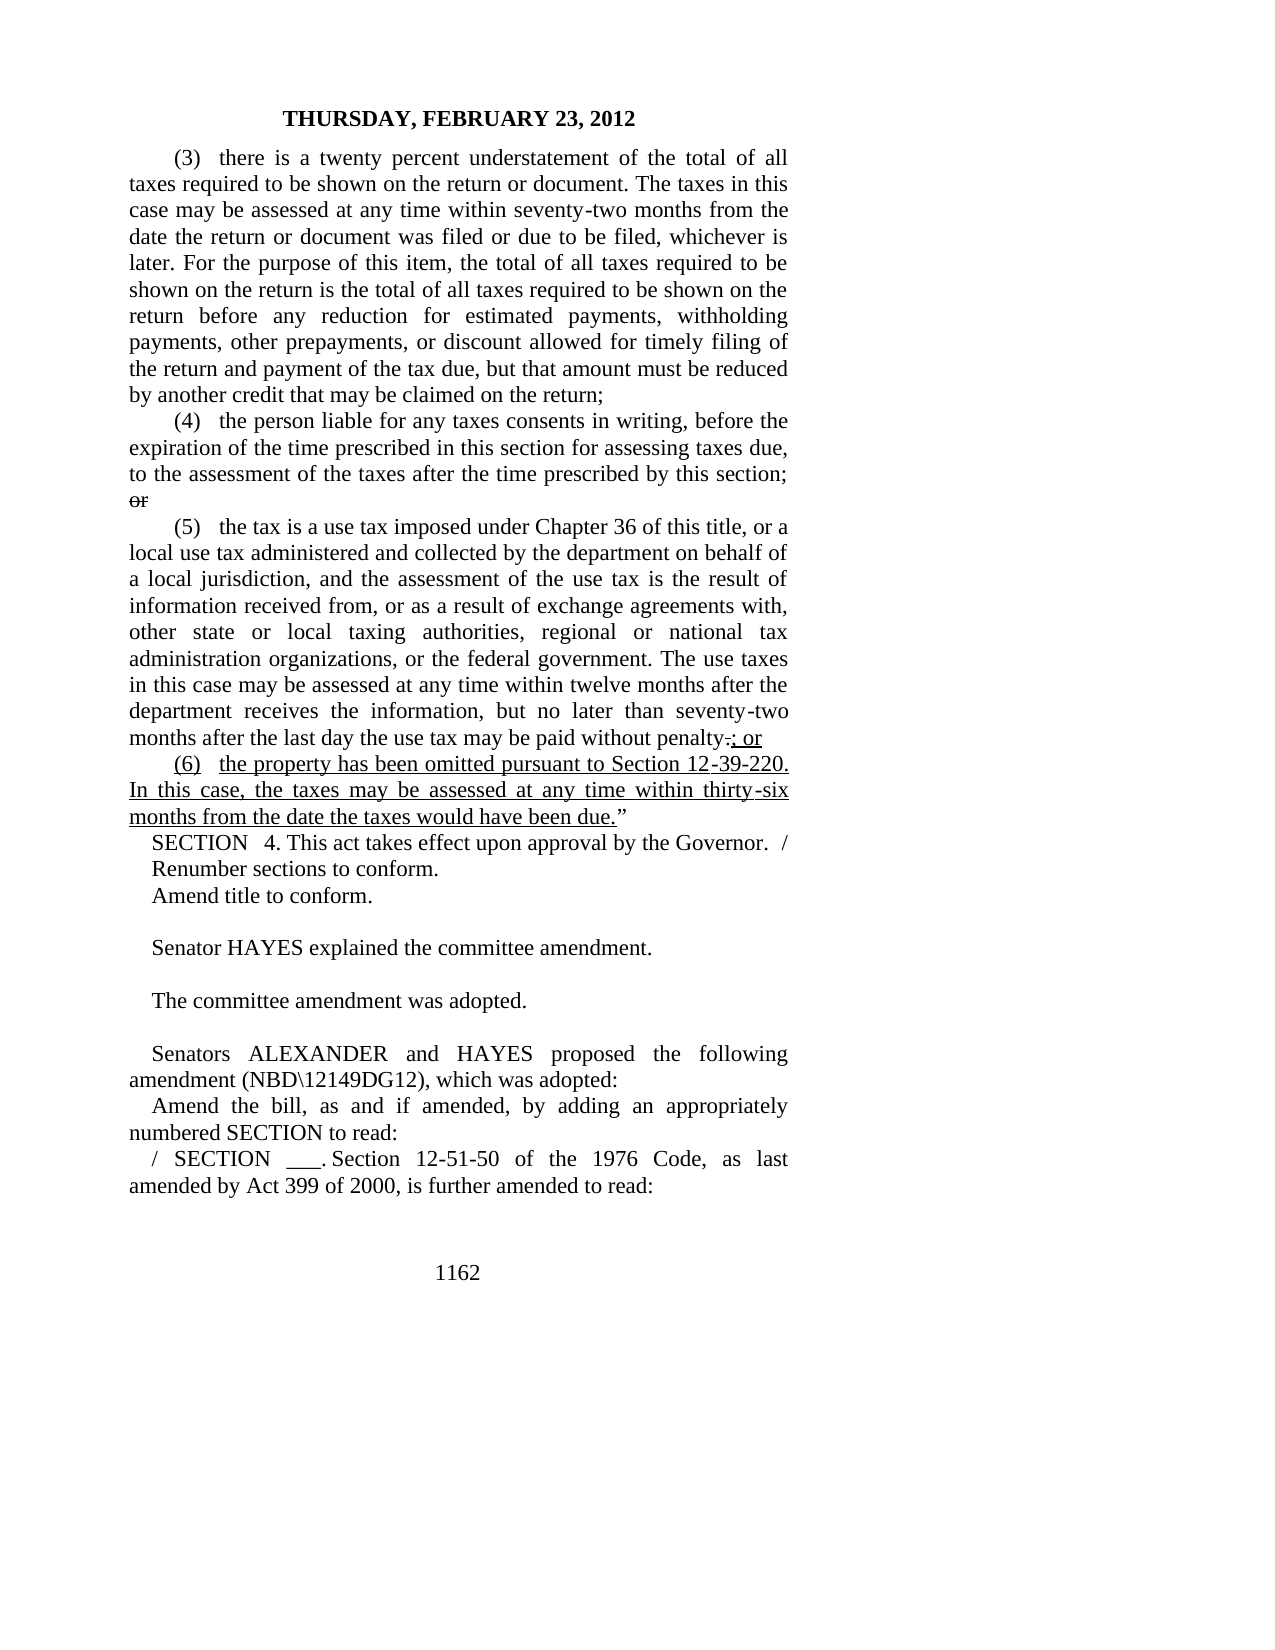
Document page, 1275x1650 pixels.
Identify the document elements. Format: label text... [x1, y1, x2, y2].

text (3) there is a twenty percent understatement of the total of all taxes required to be shown on the return or document. The taxes in this case may be assessed at any time within seventy-two months from the date the return or document was filed or due to be filed, whichever is later. For the purpose of this item, the total of all taxes required to be shown on the return is the total of all taxes required to be shown on the return before any reduction for estimated payments, withholding payments, other prepayments, or discount allowed for timely filing of the return and payment of the tax due, but that amount must be reduced by another credit that may be claimed on the return; [129, 144, 789, 407]
text (5) the tax is a use tax imposed under Chapter 36 of this title, or a local use tax administered and collected by the department on behalf of a local jurisdiction, and the assessment of the use tax is the result of information received from, or as a result of exchange agreements with, other state or local taxing authorities, regional or national tax administration organizations, or the federal government. The use taxes in this case may be assessed at any time within twelve months after the department receives the information, but no later than seventy-two months after the last day the use tax may be paid without penalty.; or [129, 513, 789, 750]
text Amend the bill, as and if amended, by adding an appropriately numbered SECTION to read: [129, 1093, 789, 1145]
text Senators ALEXANDER and HAYES proposed the following amendment (NBD\12149DG12), which was adopted: [129, 1040, 789, 1093]
text (4) the person liable for any taxes consents in writing, before the expiration of the time prescribed in this section for assessing taxes due, to the assessment of the taxes after the time prescribed by this section; or [129, 407, 789, 513]
text / SECTION ___. Section 12-51-50 of the 1976 Code, as last amended by Act 399 of 2000, is further amended to read: [129, 1145, 789, 1198]
text (6) the property has been omitted pursuant to Section 12-39-220. In this case, the taxes may be assessed at any time within thirty-six months from the date the taxes would have been due.” [129, 750, 789, 799]
text Renumber sections to conform. [129, 855, 789, 882]
text The committee amendment was adopted. [129, 987, 789, 1013]
text Amend title to conform. [129, 882, 789, 908]
text (6) the property has been omitted pursuant to Section 12-39-220. In this case, the taxes may be assessed at any time within thirty-six months from the date the taxes would have been due.” [129, 800, 789, 829]
text Senator HAYES explained the committee amendment. [129, 934, 789, 961]
text SECTION 4. This act takes effect upon approval by the Governor. / [129, 829, 789, 855]
